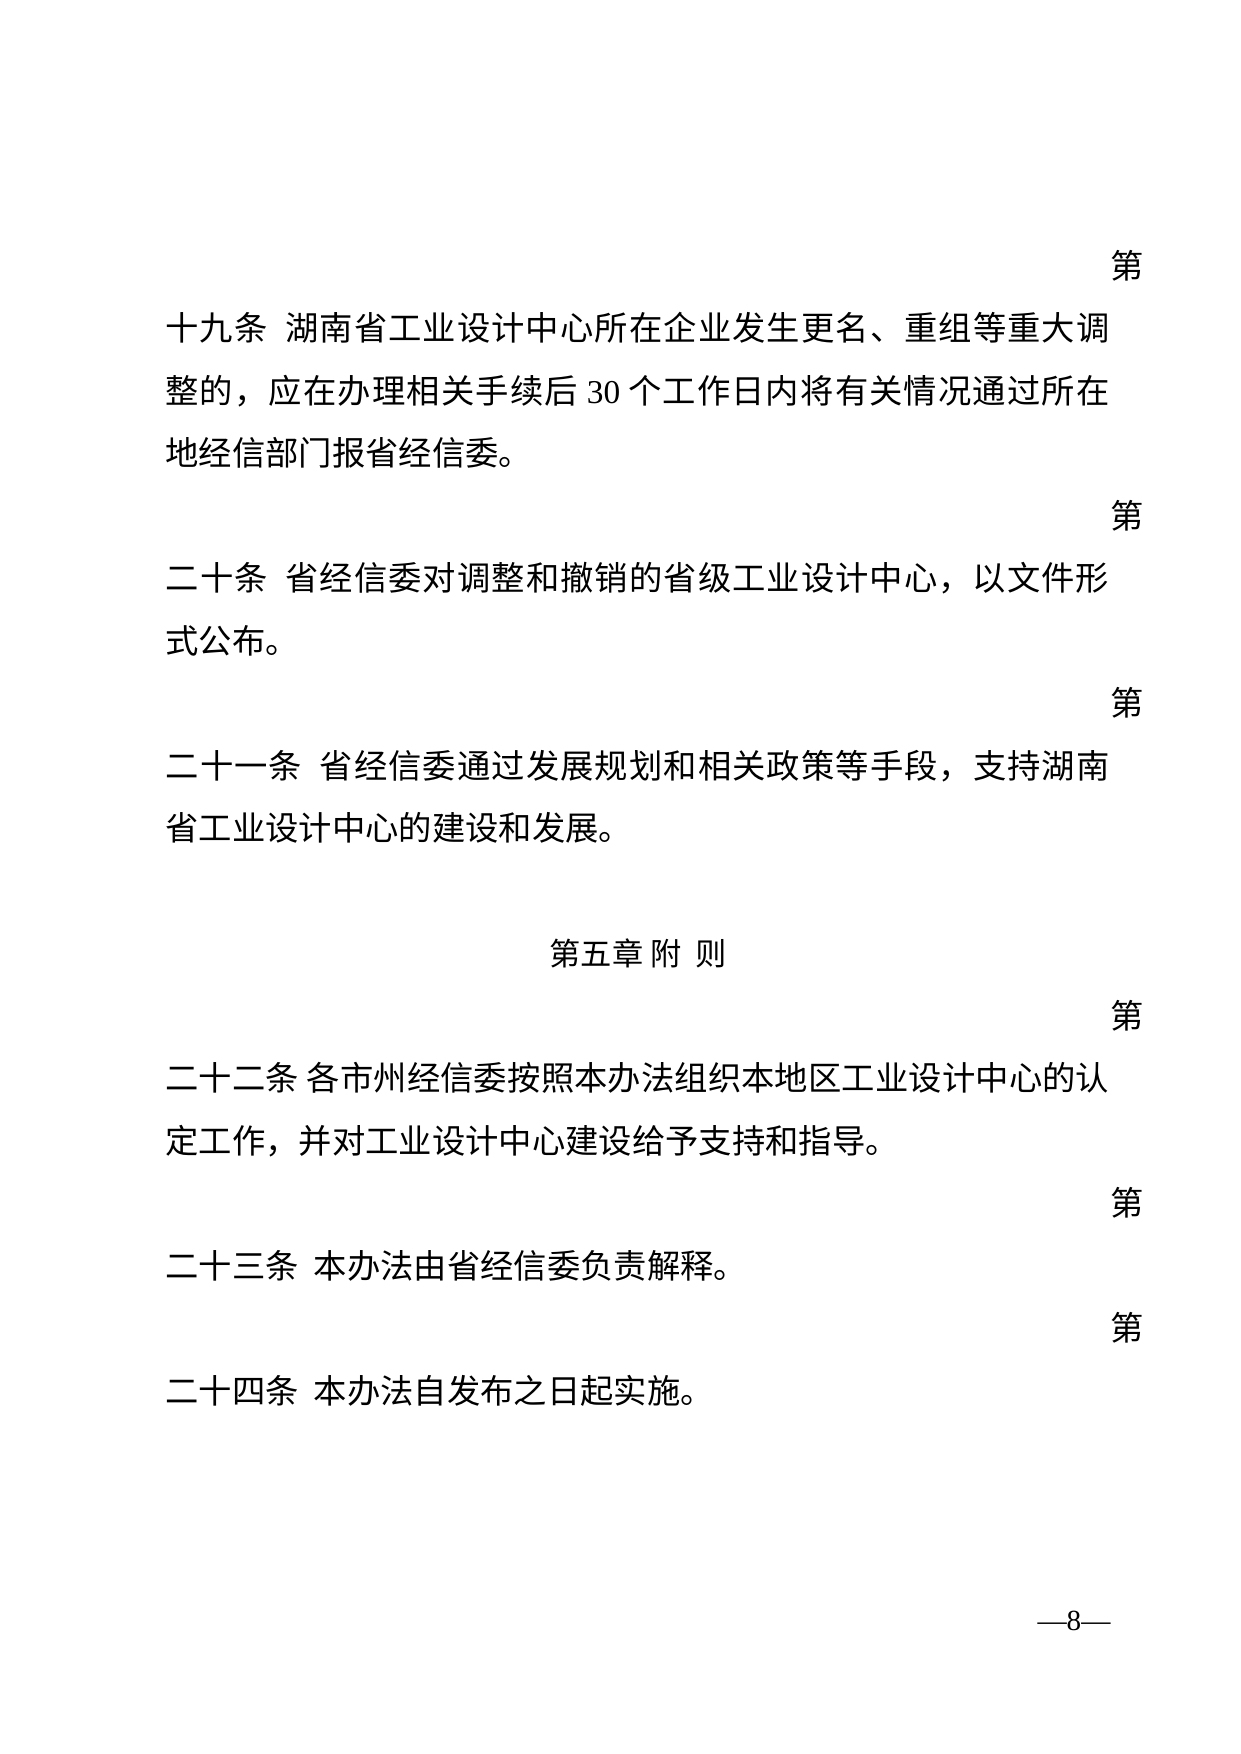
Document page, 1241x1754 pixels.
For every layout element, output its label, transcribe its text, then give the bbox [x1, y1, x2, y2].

text 第二十三条 本办法由省经信委负责解释。 [165, 1166, 1110, 1291]
text 第五章 附 则 [165, 916, 1110, 978]
text 第二十四条 本办法自发布之日起实施。 [165, 1291, 1110, 1416]
text 第二十一条 省经信委通过发展规划和相关政策等手段，支持湖南省工业设计中心的建设和发展。 [165, 666, 1110, 853]
text 第十九条 湖南省工业设计中心所在企业发生更名、重组等重大调整的，应在办理相关手续后30个工作日内将有关情况通过所在地经信部门报省经信委。 [165, 228, 1110, 478]
text 第二十二条 各市州经信委按照本办法组织本地区工业设计中心的认定工作，并对工业设计中心建设给予支持和指导。 [165, 978, 1110, 1166]
text 第二十条 省经信委对调整和撤销的省级工业设计中心，以文件形式公布。 [165, 478, 1110, 666]
